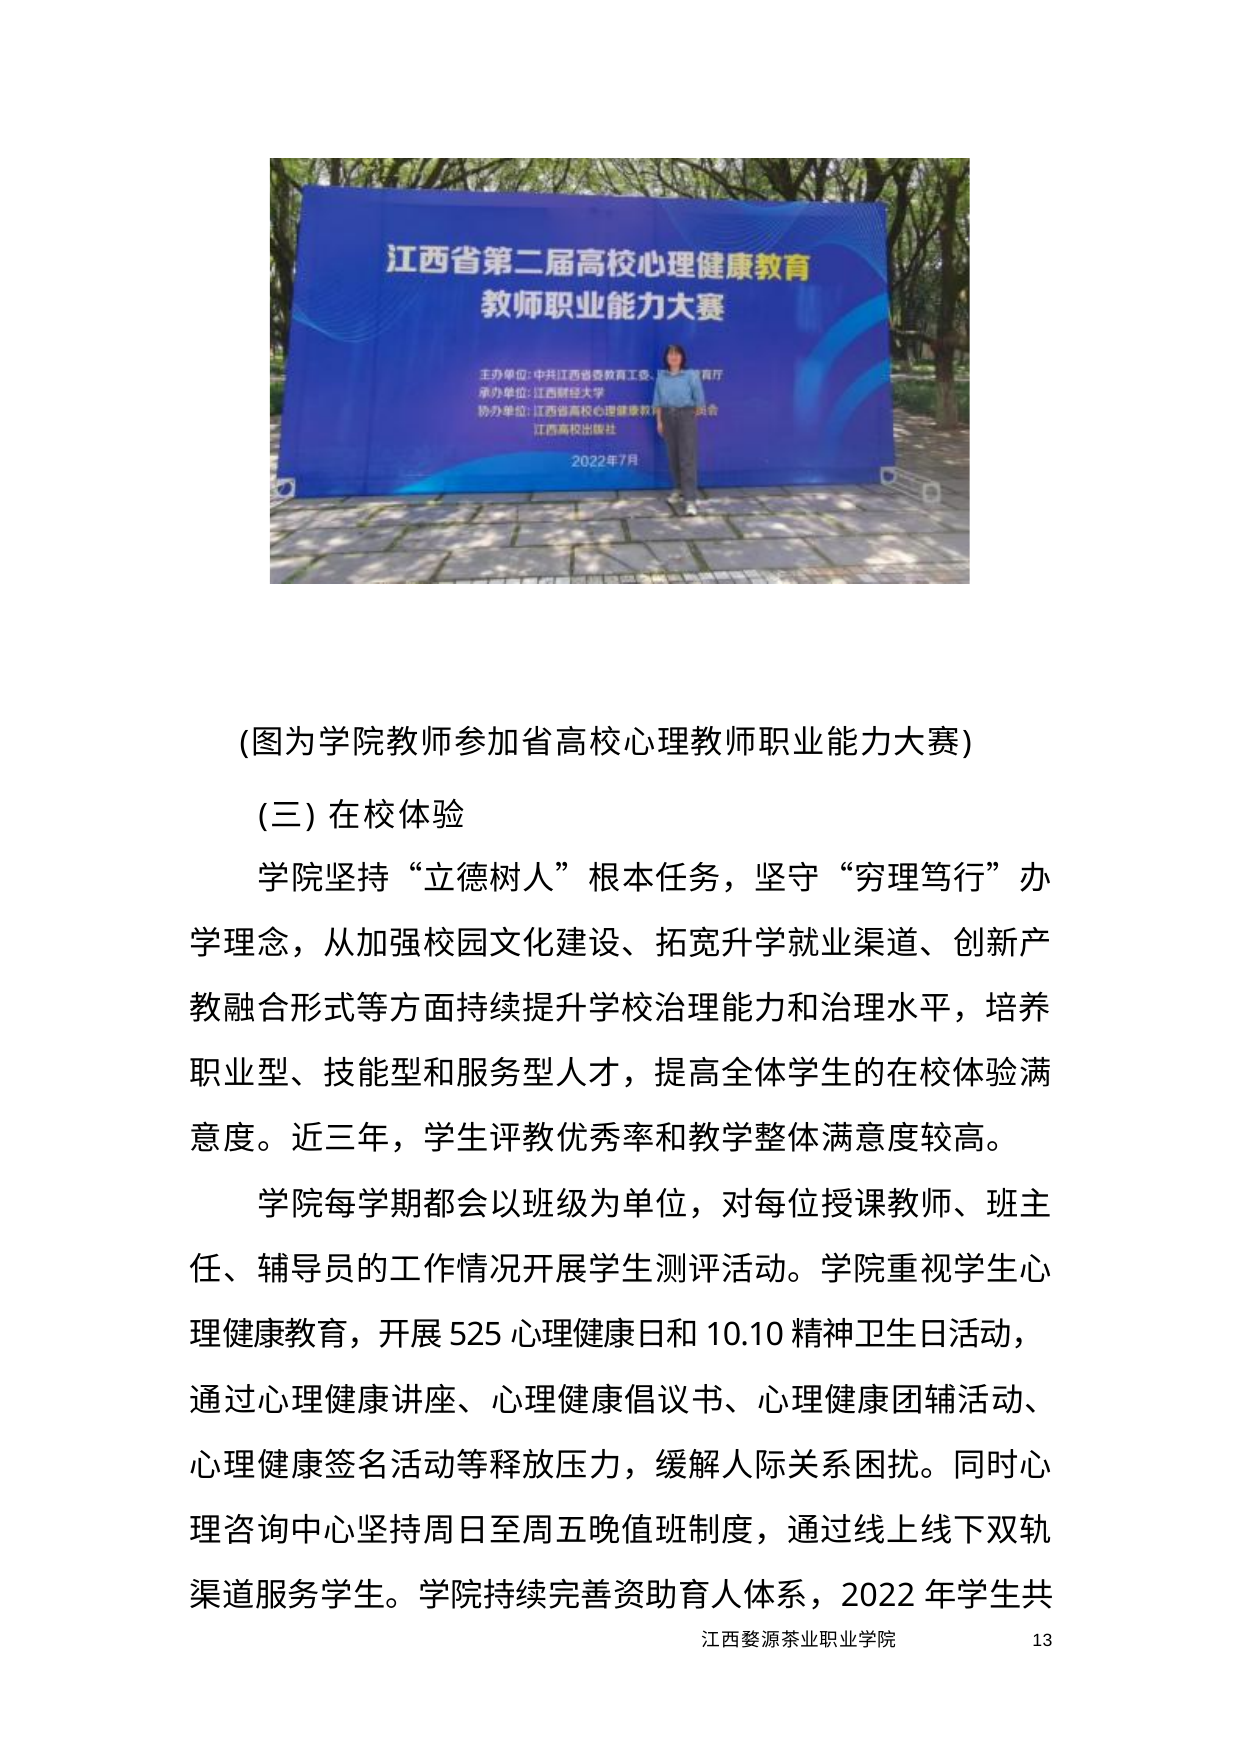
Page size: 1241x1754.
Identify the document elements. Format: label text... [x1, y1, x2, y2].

text (图为学院教师参加省高校心理教师职业能力大赛) [239, 718, 1062, 762]
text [189, 1178, 1062, 1616]
text (三) 在校体验 [258, 789, 1062, 835]
picture [269, 158, 970, 584]
text 学院坚持“立德树人”根本任务，坚守“穷理笃行”办 学理念，从加强校园文化建设、拓宽升学就业渠道、创新产 教融合形式等方面持续提升学校治理能力和治理水平，培养 职业型、技能型和服务型人才，提高全体学生的在校体验满 意度。近三年，学生评教优秀率和教学整体满意度较高。 [189, 852, 1053, 1159]
